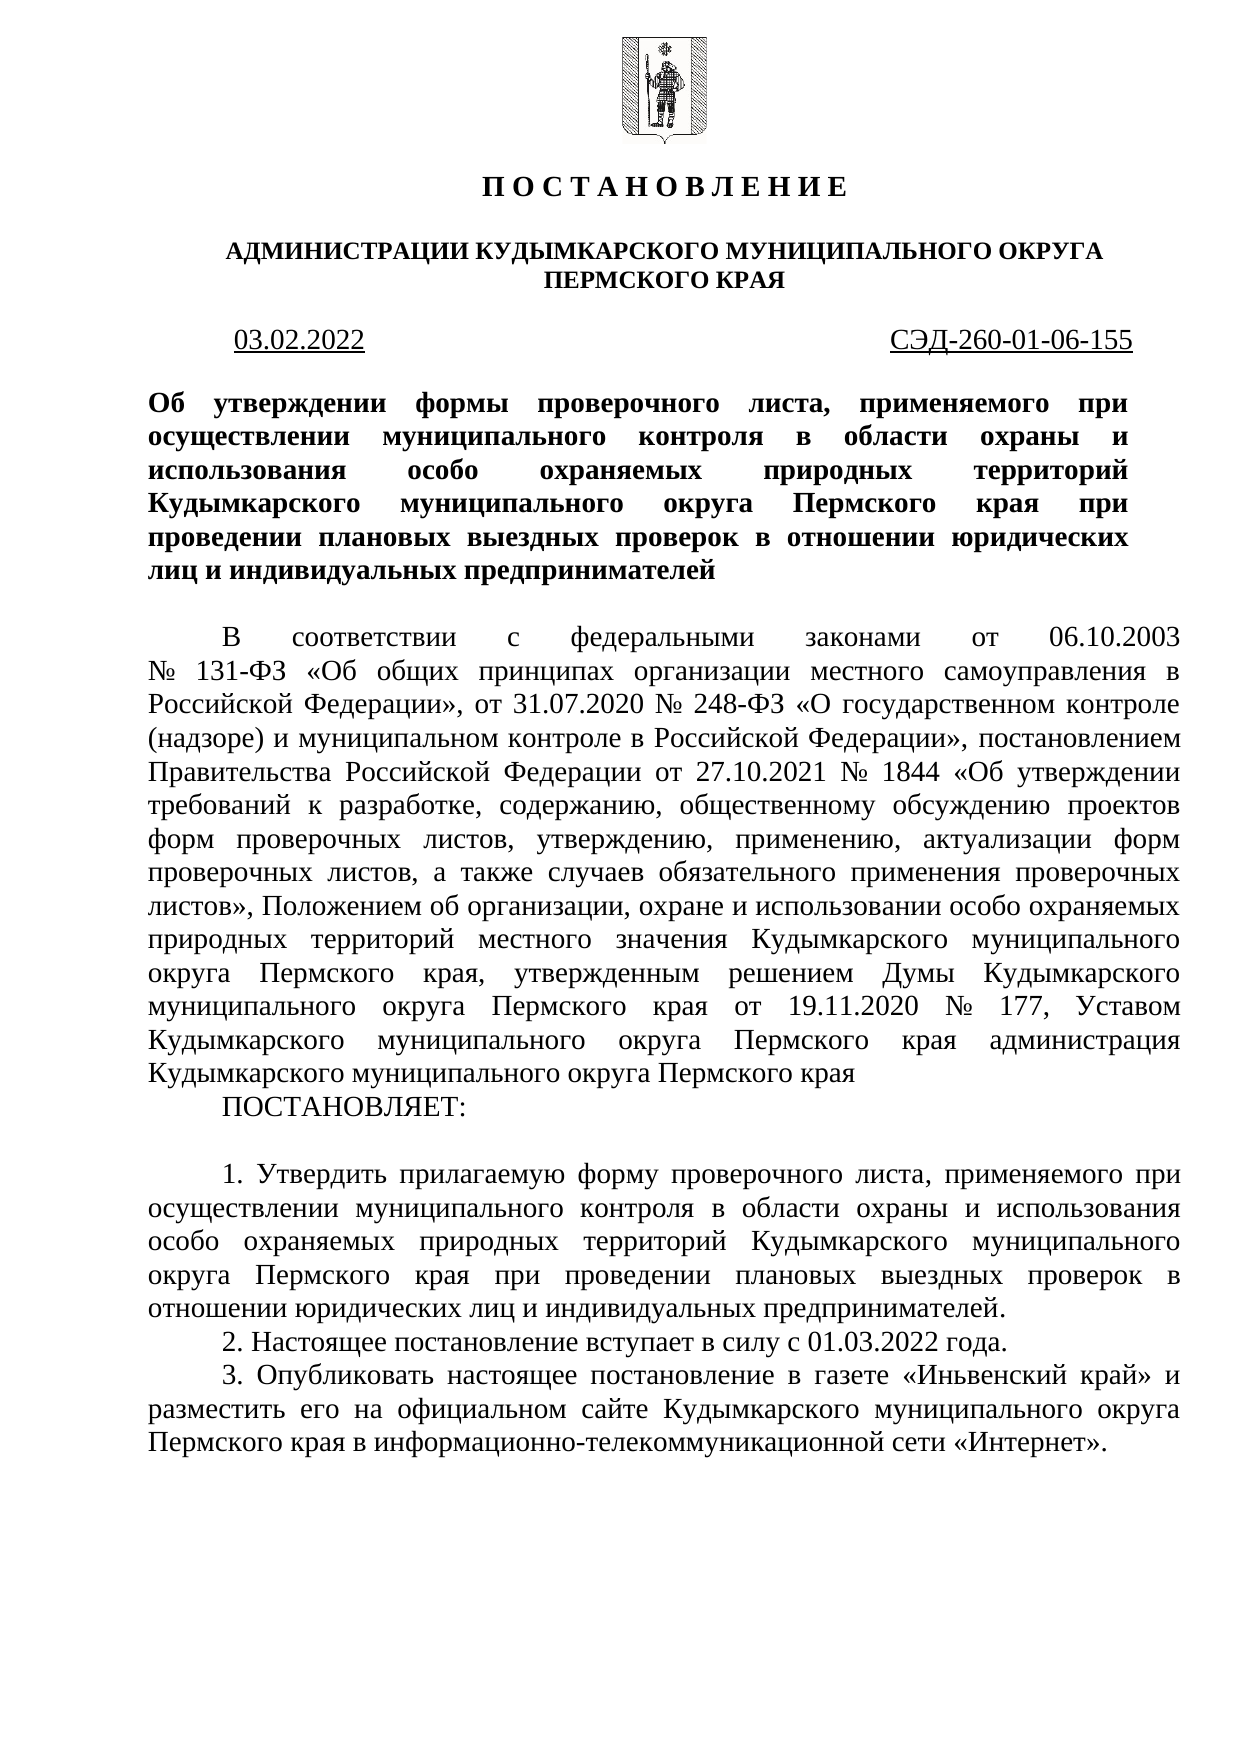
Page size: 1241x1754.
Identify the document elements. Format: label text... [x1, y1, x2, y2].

text 2. Настоящее постановление вступает в силу с 01.03.2022 года. [148, 1324, 1181, 1357]
text 1. Утвердить прилагаемую форму проверочного листа, применяемого при осуществлении муниципального контроля в области охраны и использования особо охраняемых природных территорий Кудымкарского муниципального округа Пермского края при проведении плановых выездных проверок в отношении юридических лиц и индивидуальных предпринимателей. [148, 1156, 1181, 1324]
picture [622, 37, 707, 144]
text 3. Опубликовать настоящее постановление в газете «Иньвенский край» и разместить его на официальном сайте Кудымкарского муниципального округа Пермского края в информационно-телекоммуникационной сети «Интернет». [148, 1357, 1181, 1458]
text В соответствии с федеральными законами от 06.10.2003 № 131-ФЗ «Об общих принципах организации местного самоуправления в Российской Федерации», от 31.07.2020 № 248-ФЗ «О государственном контроле (надзоре) и муниципальном контроле в Российской Федерации», постановлением Правительства Российской Федерации от 27.10.2021 № 1844 «Об утверждении требований к разработке, содержанию, общественному обсуждению проектов форм проверочных листов, утверждению, применению, актуализации форм проверочных листов, а также случаев обязательного применения проверочных листов», Положением об организации, охране и использовании особо охраняемых природных территорий местного значения Кудымкарского муниципального округа Пермского края, утвержденным решением Думы Кудымкарского муниципального округа Пермского края от 19.11.2020 № 177, Уставом Кудымкарского муниципального округа Пермского края администрация Кудымкарского муниципального округа Пермского края [148, 619, 1181, 1089]
text ПОСТАНОВЛЯЕТ: [148, 1089, 1181, 1123]
text 03.02.2022 СЭД-260-01-06-155 [148, 322, 1181, 356]
table_header Об утверждении формы проверочного листа, применяемого при осуществлении муниципального контроля в области охраны и использования особо охраняемых природных территорий Кудымкарского муниципального округа Пермского края при проведении плановых выездных проверок в отношении юридических лиц и индивидуальных предпринимателей [136, 385, 1141, 586]
text П О С Т А Н О В Л Е Н И Е [148, 169, 1181, 203]
text АДМИНИСТРАЦИИ КУДЫМКАРСКОГО МУНИЦИПАЛЬНОГО ОКРУГА ПЕРМСКОГО КРАЯ [148, 236, 1181, 294]
